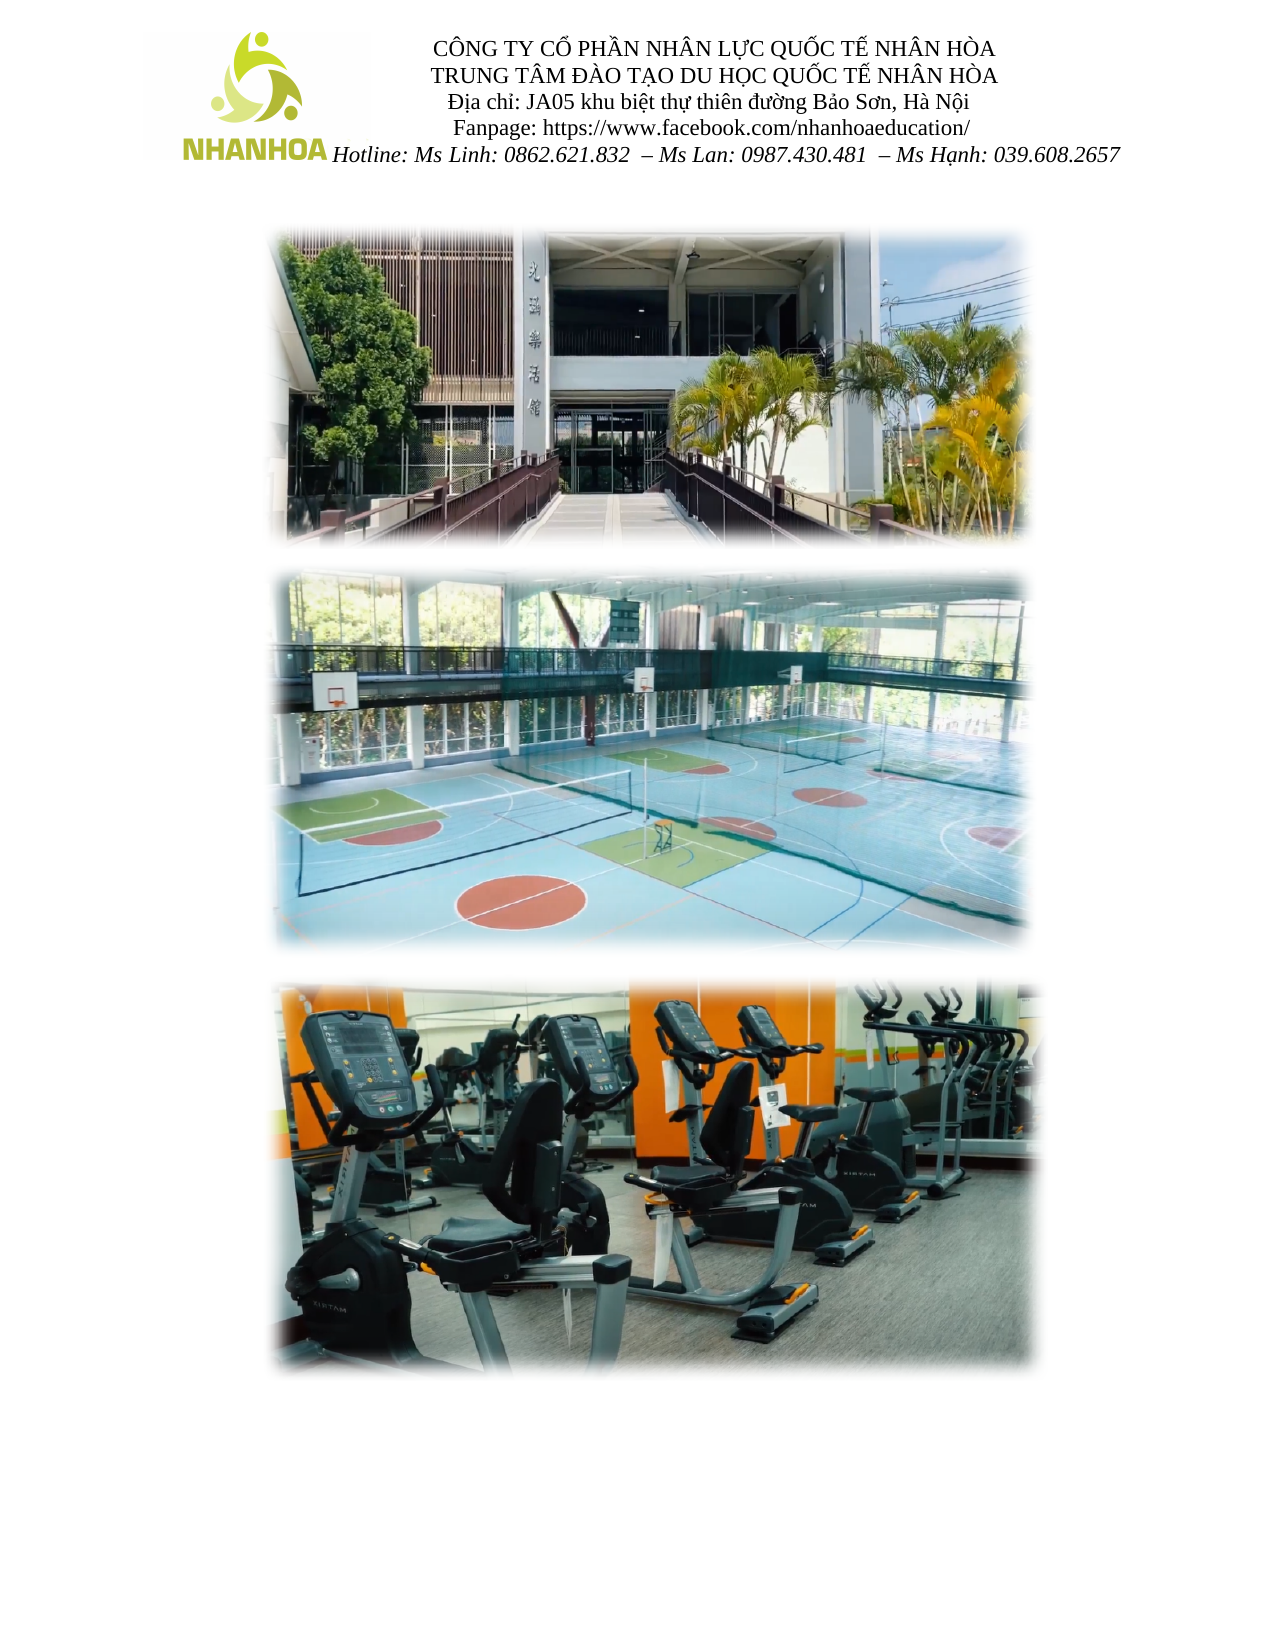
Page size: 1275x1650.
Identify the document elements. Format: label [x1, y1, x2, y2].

picture [336, 155, 344, 160]
picture [290, 251, 1009, 523]
picture [292, 1003, 1020, 1353]
picture [142, 32, 371, 160]
picture [291, 592, 1009, 930]
